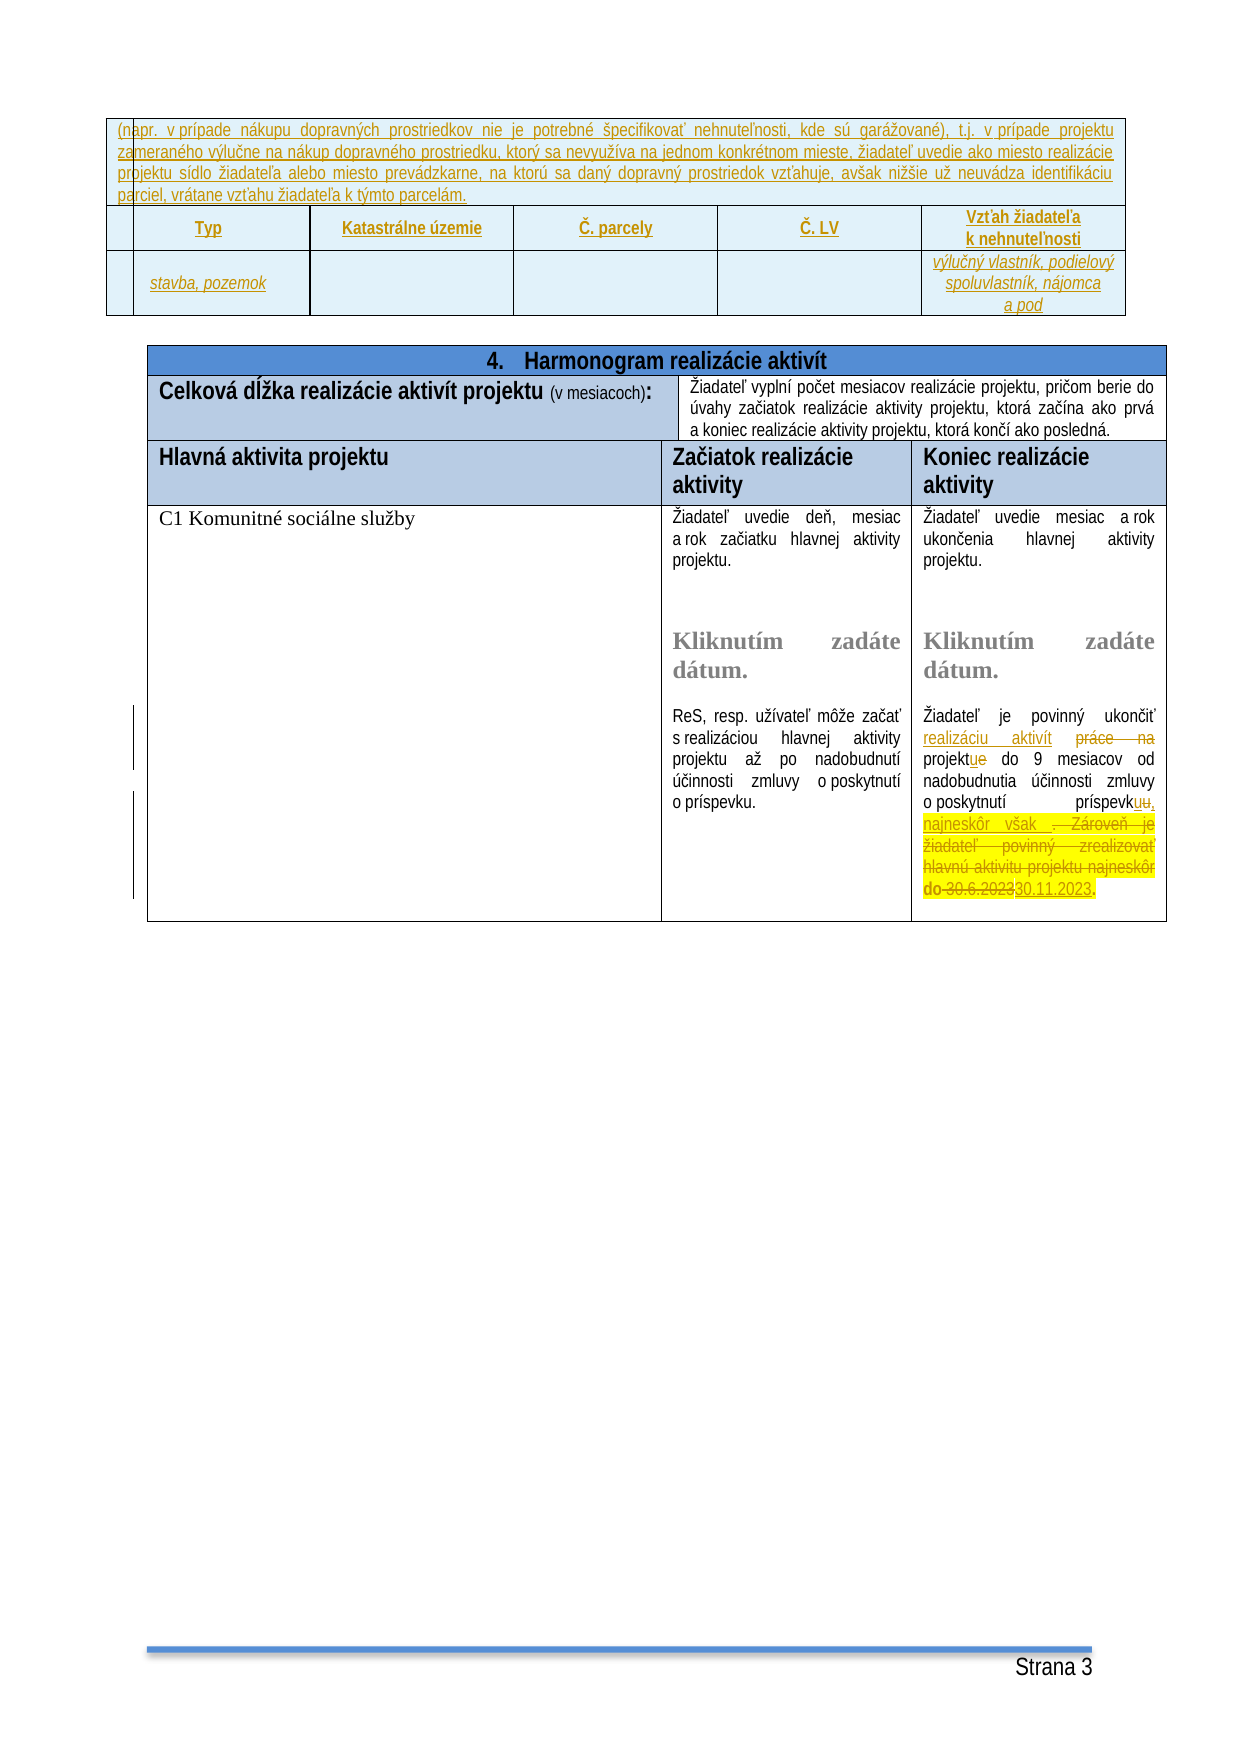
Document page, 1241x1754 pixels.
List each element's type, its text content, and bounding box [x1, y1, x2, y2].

table_cell Celková dĺžka realizácie aktivít projektu (v mesiacoch): [148, 376, 678, 440]
table_cell Žiadateľ uvedie mesiac a rok ukončenia hlavnej aktivity projektu. Žiadateľ je povinný ukončiť projekt do 9 mesiacov od nadobudnutia účinnosti zmluvy o poskytnutí príspevkdo. [912, 506, 1166, 921]
table_cell Koniec realizácie aktivity [912, 441, 1166, 505]
table_cell Žiadateľ vyplní počet mesiacov realizácie projektu, pričom berie do úvahy začiatok realizácie aktivity projektu, ktorá začína ako prvá a koniec realizácie aktivity projektu, ktorá končí ako posledná. [679, 376, 1166, 440]
table_header Harmonogram realizácie aktivít [148, 346, 1166, 375]
table_cell C1 Komunitné sociálne služby [148, 506, 661, 921]
table_cell Žiadateľ uvedie deň, mesiac a rok začiatku hlavnej aktivity projektu. ReS, resp. užívateľ môže začať s realizáciou hlavnej aktivity projektu až po nadobudnutí účinnosti zmluvy o poskytnutí o príspevku. [662, 506, 911, 921]
table_cell Hlavná aktivita projektu [148, 441, 661, 505]
table_cell Začiatok realizácie aktivity [662, 441, 911, 505]
